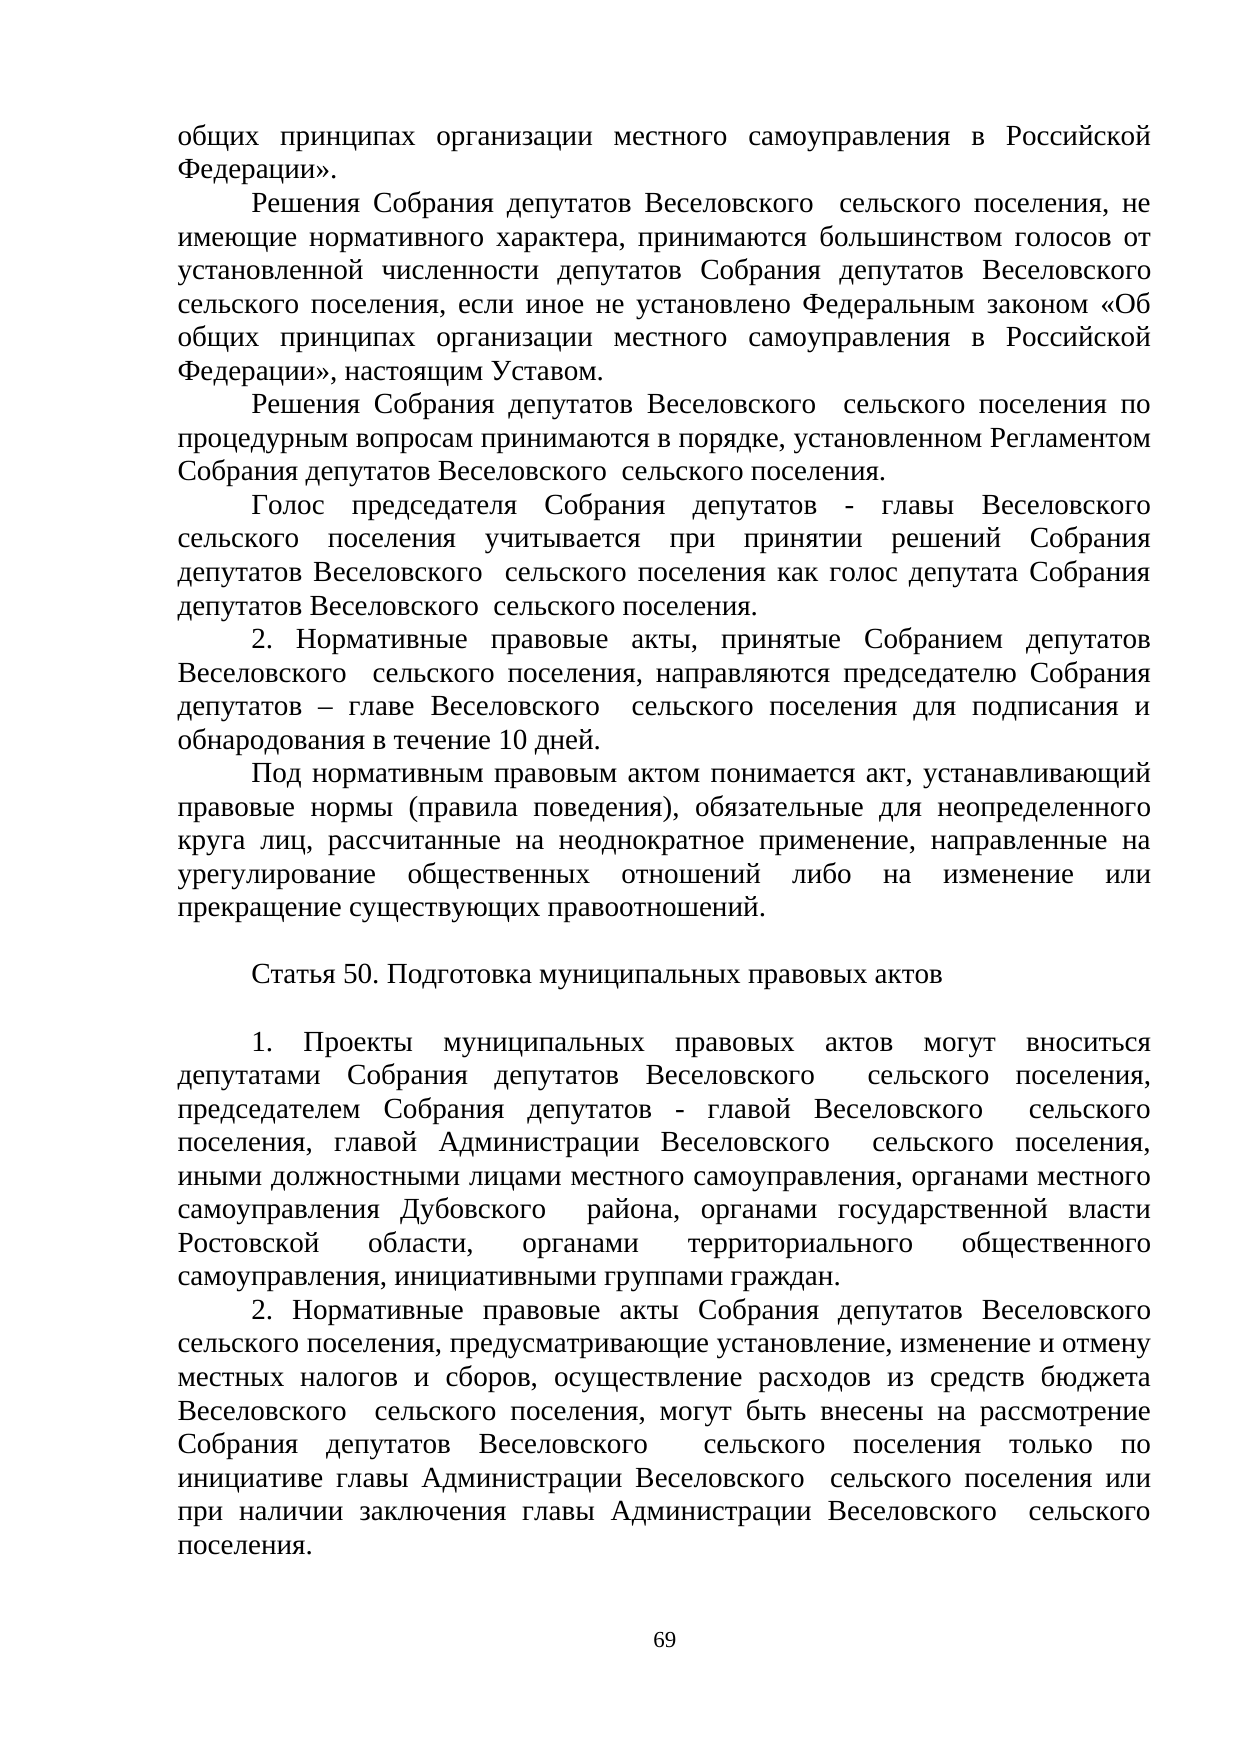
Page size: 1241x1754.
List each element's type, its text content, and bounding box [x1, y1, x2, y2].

text Решения Собрания депутатов Веселовского сельского поселения по процедурным вопросам принимаются в порядке, установленном Регламентом Собрания депутатов Веселовского сельского поселения. [177, 386, 1152, 487]
text Голос председателя Собрания депутатов - главы Веселовского сельского поселения учитывается при принятии решений Собрания депутатов Веселовского сельского поселения как голос депутата Собрания депутатов Веселовского сельского поселения. [177, 487, 1152, 621]
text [177, 118, 1152, 185]
text Под нормативным правовым актом понимается акт, устанавливающий правовые нормы (правила поведения), обязательные для неопределенного круга лиц, рассчитанные на неоднократное применение, направленные на урегулирование общественных отношений либо на изменение или прекращение существующих правоотношений. [177, 755, 1152, 923]
text Решения Собрания депутатов Веселовского сельского поселения, не имеющие нормативного характера, принимаются большинством голосов от установленной численности депутатов Собрания депутатов Веселовского сельского поселения, если иное не установлено Федеральным законом «Об общих принципах организации местного самоуправления в Российской Федерации», настоящим Уставом. [177, 185, 1152, 386]
text 2. Нормативные правовые акты Собрания депутатов Веселовского сельского поселения, предусматривающие установление, изменение и отмену местных налогов и сборов, осуществление расходов из средств бюджета Веселовского сельского поселения, могут быть внесены на рассмотрение Собрания депутатов Веселовского сельского поселения только по инициативе главы Администрации Веселовского сельского поселения или при наличии заключения главы Администрации Веселовского сельского поселения. [177, 1292, 1152, 1560]
text 1. Проекты муниципальных правовых актов могут вноситься депутатами Собрания депутатов Веселовского сельского поселения, председателем Собрания депутатов - главой Веселовского сельского поселения, главой Администрации Веселовского сельского поселения, иными должностными лицами местного самоуправления, органами местного самоуправления Дубовского района, органами государственной власти Ростовской области, органами территориального общественного самоуправления, инициативными группами граждан. [177, 1024, 1152, 1292]
text 2. Нормативные правовые акты, принятые Собранием депутатов Веселовского сельского поселения, направляются председателю Собрания депутатов – главе Веселовского сельского поселения для подписания и обнародования в течение 10 дней. [177, 621, 1152, 755]
text Статья 50. Подготовка муниципальных правовых актов [177, 957, 1152, 990]
